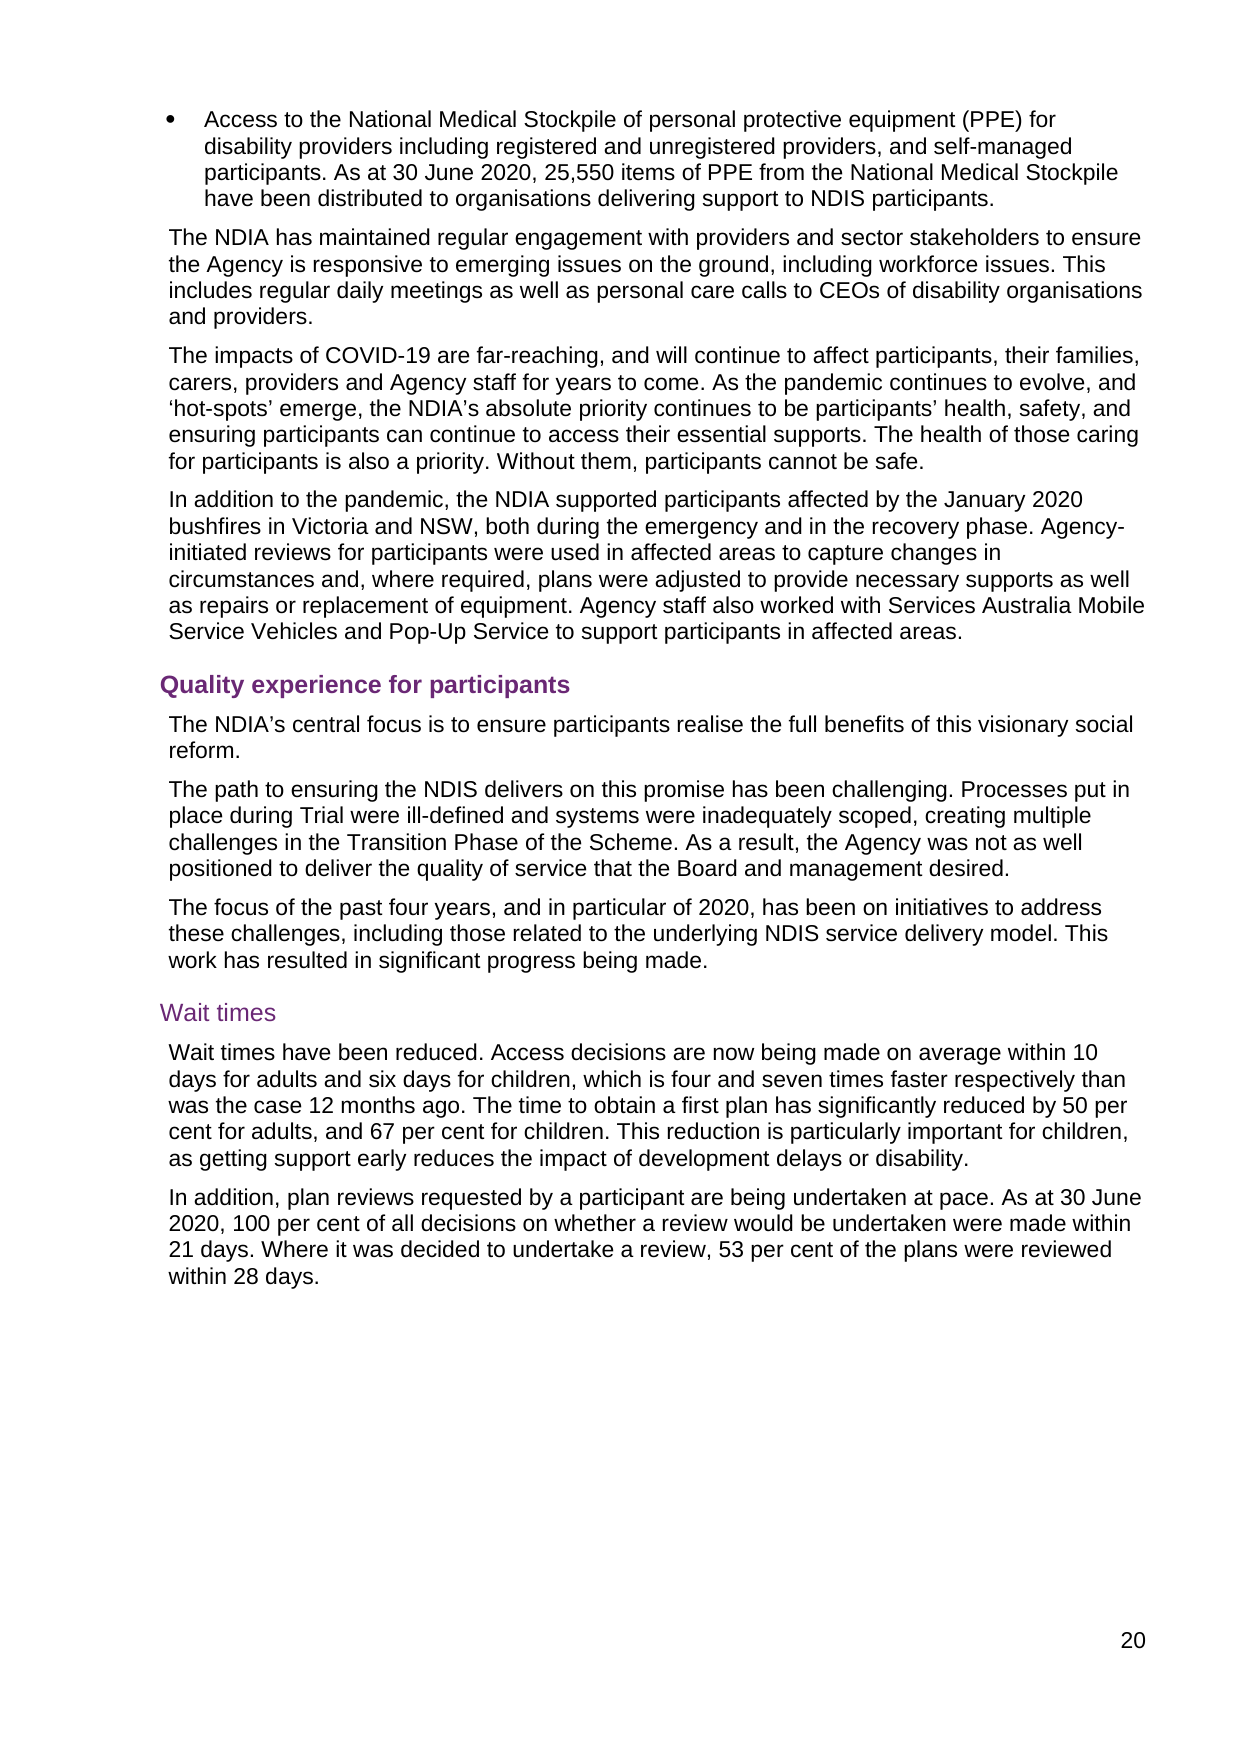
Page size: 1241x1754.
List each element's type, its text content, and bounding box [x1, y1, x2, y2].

text Wait times have been reduced. Access decisions are now being made on average within 10 days for adults and six days for children, which is four and seven times faster respectively than was the case 12 months ago. The time to obtain a first plan has significantly reduced by 50 per cent for adults, and 67 per cent for children. This reduction is particularly important for children, as getting support early reduces the impact of development delays or disability. [168, 1039, 1146, 1171]
text The NDIA’s central focus is to ensure participants realise the full benefits of this visionary social reform. [168, 711, 1146, 763]
text The impacts of COVID-19 are far-reaching, and will continue to affect participants, their families, carers, providers and Agency staff for years to come. As the pandemic continues to evolve, and ‘hot-spots’ emerge, the NDIA’s absolute priority continues to be participants’ health, safety, and ensuring participants can continue to access their essential supports. The health of those caring for participants is also a priority. Without them, participants cannot be safe. [168, 342, 1146, 474]
subtitle Quality experience for participants [159, 669, 1146, 698]
text In addition to the pandemic, the NDIA supported participants affected by the January 2020 bushfires in Victoria and NSW, both during the emergency and in the recovery phase. Agency-initiated reviews for participants were used in affected areas to capture changes in circumstances and, where required, plans were adjusted to provide necessary supports as well as repairs or replacement of equipment. Agency staff also worked with Services Australia Mobile Service Vehicles and Pop-Up Service to support participants in affected areas. [168, 486, 1146, 644]
list Access to the National Medical Stockpile of personal protective equipment (PPE) for disability providers including registered and unregistered providers, and self-managed participants. As at 30 June 2020, 25,550 items of PPE from the National Medical Stockpile have been distributed to organisations delivering support to NDIS participants. [166, 106, 1146, 212]
subtitle Wait times [159, 998, 1146, 1027]
text The focus of the past four years, and in particular of 2020, has been on initiatives to address these challenges, including those related to the underlying NDIS service delivery model. This work has resulted in significant progress being made. [168, 894, 1146, 973]
text In addition, plan reviews requested by a participant are being undertaken at pace. As at 30 June 2020, 100 per cent of all decisions on whether a review would be undertaken were made within 21 days. Where it was decided to undertake a review, 53 per cent of the plans were reviewed within 28 days. [168, 1183, 1146, 1289]
text The NDIA has maintained regular engagement with providers and sector stakeholders to ensure the Agency is responsive to emerging issues on the ground, including workforce issues. This includes regular daily meetings as well as personal care calls to CEOs of disability organisations and providers. [168, 224, 1146, 330]
text The path to ensuring the NDIS delivers on this promise has been challenging. Processes put in place during Trial were ill-defined and systems were inadequately scoped, creating multiple challenges in the Transition Phase of the Scheme. As a result, the Agency was not as well positioned to deliver the quality of service that the Board and management desired. [168, 776, 1146, 881]
